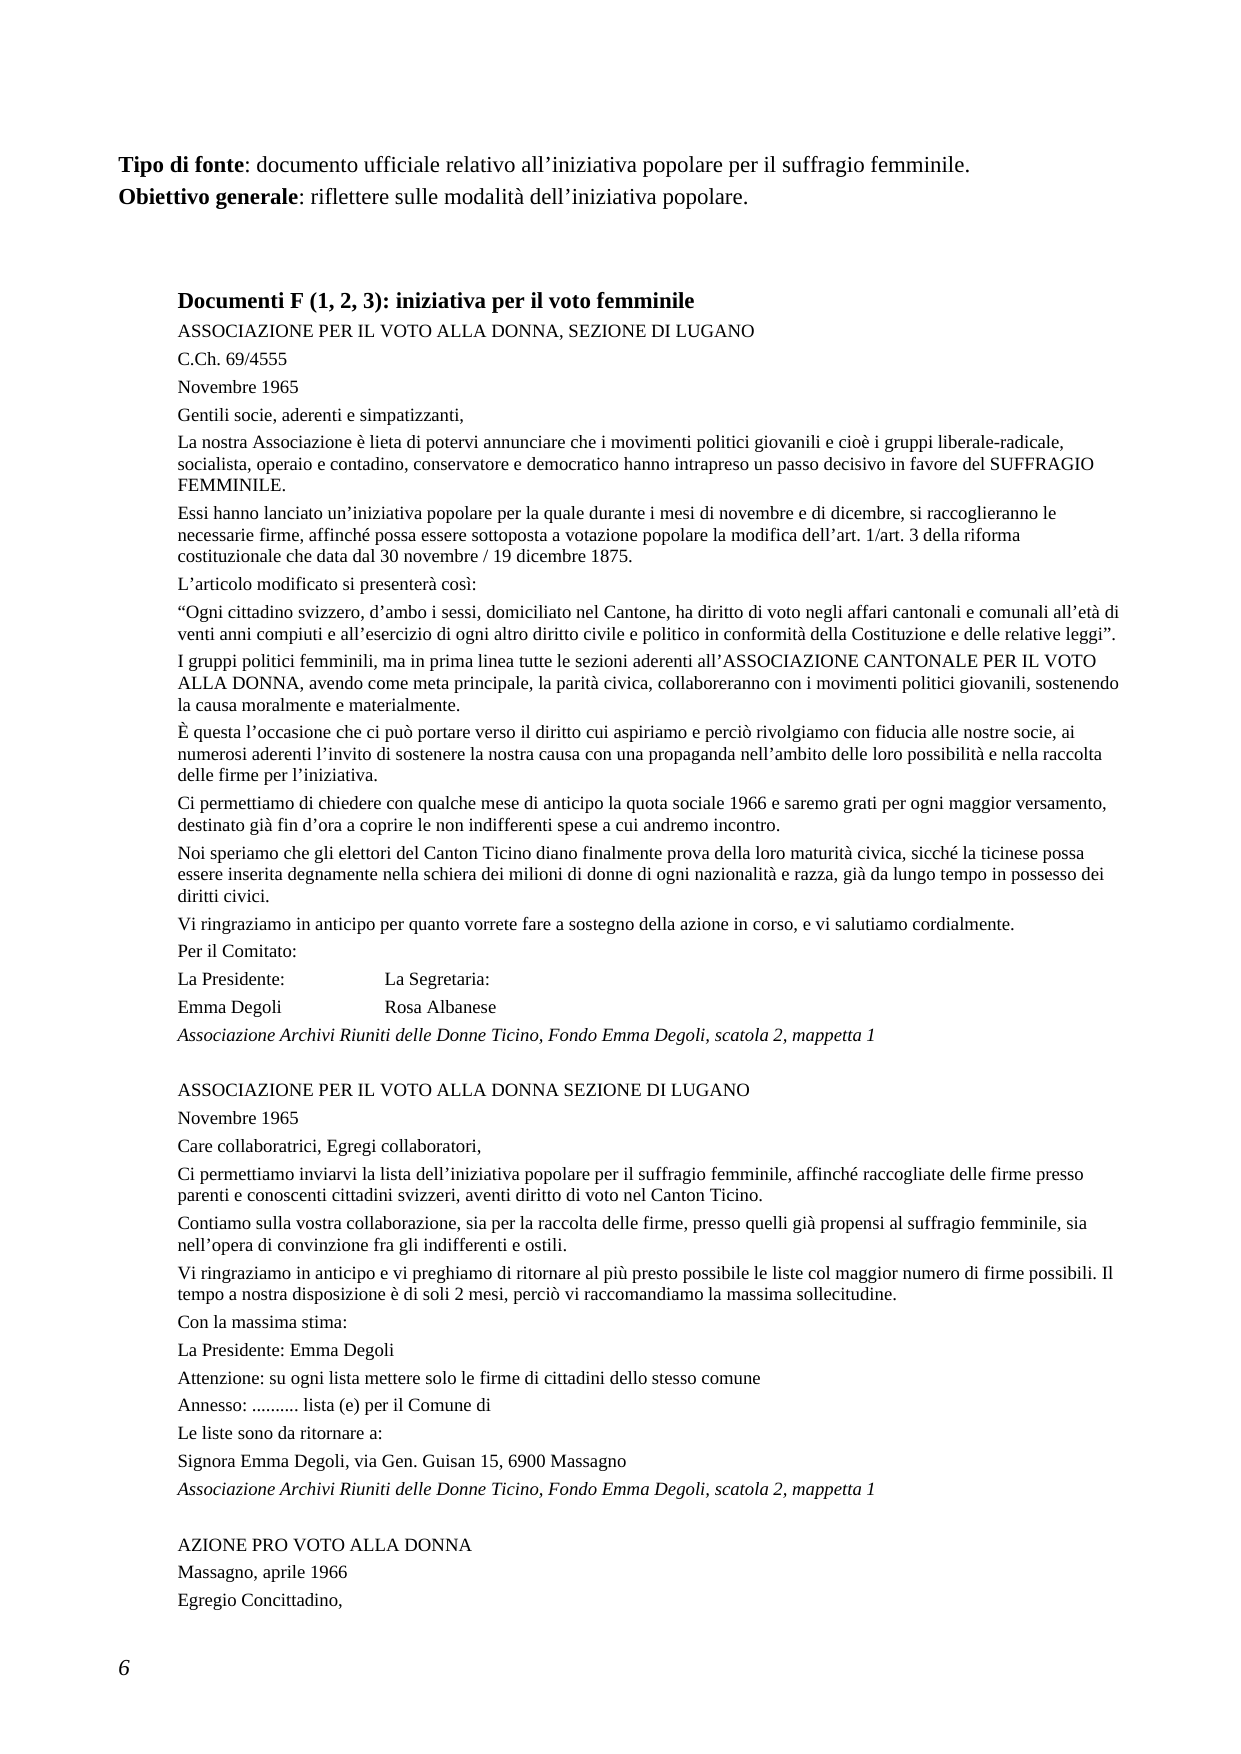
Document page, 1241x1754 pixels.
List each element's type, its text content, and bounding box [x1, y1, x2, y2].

text Novembre 1965 [177, 376, 1122, 397]
text Con la massima stima: [177, 1311, 1122, 1332]
text La nostra Associazione è lieta di potervi annunciare che i movimenti politici giovanili e cioè i gruppi liberale-radicale, socialista, operaio e contadino, conservatore e democratico hanno intrapreso un passo decisivo in favore del SUFFRAGIO FEMMINILE. [177, 431, 1122, 496]
text AZIONE PRO VOTO ALLA DONNA [177, 1533, 1122, 1555]
text Associazione Archivi Riuniti delle Donne Ticino, Fondo Emma Degoli, scatola 2, mappetta 1 [177, 1024, 1122, 1045]
text La Presidente: La Segretaria: [177, 968, 1122, 990]
text ASSOCIAZIONE PER IL VOTO ALLA DONNA SEZIONE DI LUGANO [177, 1079, 1122, 1101]
text Essi hanno lanciato un’iniziativa popolare per la quale durante i mesi di novembre e di dicembre, si raccoglieranno le necessarie firme, affinché possa essere sottoposta a votazione popolare la modifica dell’art. 1/art. 3 della riforma costituzionale che data dal 30 novembre / 19 dicembre 1875. [177, 502, 1122, 567]
text Egregio Concittadino, [177, 1589, 1122, 1611]
text Signora Emma Degoli, via Gen. Guisan 15, 6900 Massagno [177, 1450, 1122, 1472]
text Associazione Archivi Riuniti delle Donne Ticino, Fondo Emma Degoli, scatola 2, mappetta 1 [177, 1478, 1122, 1499]
text Noi speriamo che gli elettori del Canton Ticino diano finalmente prova della loro maturità civica, sicché la ticinese possa essere inserita degnamente nella schiera dei milioni di donne di ogni nazionalità e razza, già da lungo tempo in possesso dei diritti civici. [177, 842, 1122, 906]
text Obiettivo generale: riflettere sulle modalità dell’iniziativa popolare. [118, 183, 1122, 210]
text I gruppi politici femminili, ma in prima linea tutte le sezioni aderenti all’ASSOCIAZIONE CANTONALE PER IL VOTO ALLA DONNA, avendo come meta principale, la parità civica, collaboreranno con i movimenti politici giovanili, sostenendo la causa moralmente e materialmente. [177, 650, 1122, 715]
text Massagno, aprile 1966 [177, 1561, 1122, 1583]
text Tipo di fonte: documento ufficiale relativo all’iniziativa popolare per il suffragio femminile. [118, 151, 1122, 177]
text Emma Degoli Rosa Albanese [177, 996, 1122, 1017]
text L’articolo modificato si presenterà così: [177, 573, 1122, 595]
text Ci permettiamo inviarvi la lista dell’iniziativa popolare per il suffragio femminile, affinché raccogliate delle firme presso parenti e conoscenti cittadini svizzeri, aventi diritto di voto nel Canton Ticino. [177, 1163, 1122, 1206]
text “Ogni cittadino svizzero, d’ambo i sessi, domiciliato nel Cantone, ha diritto di voto negli affari cantonali e comunali all’età di venti anni compiuti e all’esercizio di ogni altro diritto civile e politico in conformità della Costituzione e delle relative leggi”. [177, 601, 1122, 644]
text Per il Comitato: [177, 940, 1122, 962]
text Annesso: .......... lista (e) per il Comune di [177, 1394, 1122, 1416]
subtitle Documenti F (1, 2, 3): iniziativa per il voto femminile [177, 287, 1122, 314]
text La Presidente: Emma Degoli [177, 1339, 1122, 1360]
text Attenzione: su ogni lista mettere solo le firme di cittadini dello stesso comune [177, 1367, 1122, 1388]
text Vi ringraziamo in anticipo e vi preghiamo di ritornare al più presto possibile le liste col maggior numero di firme possibili. Il tempo a nostra disposizione è di soli 2 mesi, perciò vi raccomandiamo la massima sollecitudine. [177, 1262, 1122, 1305]
text Le liste sono da ritornare a: [177, 1422, 1122, 1444]
text Ci permettiamo di chiedere con qualche mese di anticipo la quota sociale 1966 e saremo grati per ogni maggior versamento, destinato già fin d’ora a coprire le non indifferenti spese a cui andremo incontro. [177, 792, 1122, 835]
text Contiamo sulla vostra collaborazione, sia per la raccolta delle firme, presso quelli già propensi al suffragio femminile, sia nell’opera di convinzione fra gli indifferenti e ostili. [177, 1212, 1122, 1255]
text Novembre 1965 [177, 1107, 1122, 1129]
text ASSOCIAZIONE PER IL VOTO ALLA DONNA, SEZIONE DI LUGANO [177, 320, 1122, 342]
text Vi ringraziamo in anticipo per quanto vorrete fare a sostegno della azione in corso, e vi salutiamo cordialmente. [177, 912, 1122, 934]
text C.Ch. 69/4555 [177, 348, 1122, 369]
text Gentili socie, aderenti e simpatizzanti, [177, 403, 1122, 425]
text È questa l’occasione che ci può portare verso il diritto cui aspiriamo e perciò rivolgiamo con fiducia alle nostre socie, ai numerosi aderenti l’invito di sostenere la nostra causa con una propaganda nell’ambito delle loro possibilità e nella raccolta delle firme per l’iniziativa. [177, 721, 1122, 786]
text Care collaboratrici, Egregi collaboratori, [177, 1135, 1122, 1157]
